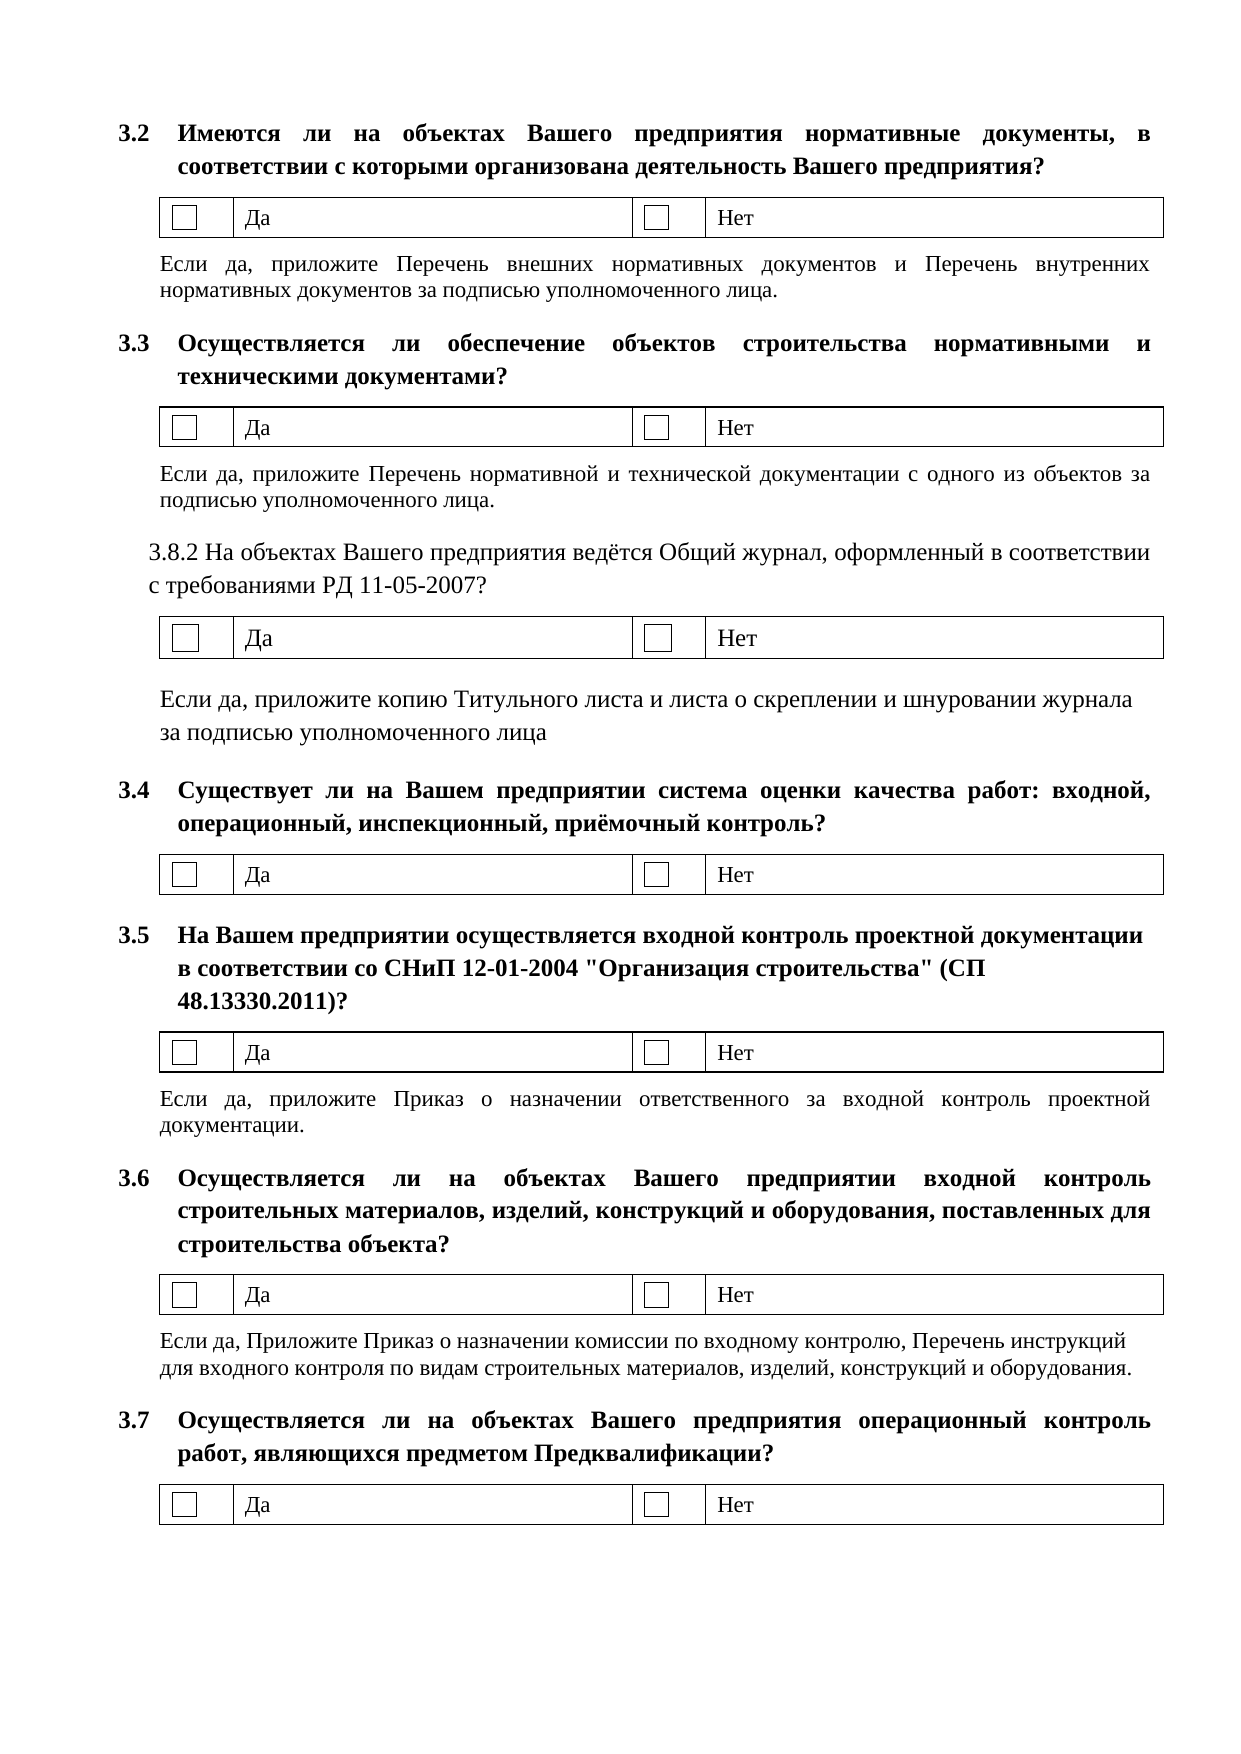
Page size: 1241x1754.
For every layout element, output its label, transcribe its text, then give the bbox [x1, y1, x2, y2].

table_header Нет [706, 198, 1163, 237]
table_header [160, 855, 233, 894]
table_header [160, 198, 233, 237]
table_header [633, 855, 705, 894]
list Существует ли на Вашем предприятии система оценки качества работ: входной, операционный, инспекционный, приёмочный контроль? [118, 775, 1152, 837]
text Если да, приложите Перечень внешних нормативных документов и Перечень внутренних нормативных документов за подписью уполномоченного лица. [159, 250, 1152, 303]
table_header Нет [706, 1485, 1163, 1524]
table_header [633, 1275, 705, 1314]
table_header [160, 1485, 233, 1524]
table_header Нет [706, 617, 1163, 658]
table_header [633, 1485, 705, 1524]
table_header Да [234, 1485, 632, 1524]
table_header Нет [706, 855, 1163, 894]
text Если да, приложите Приказ о назначении ответственного за входной контроль проектной документации. [159, 1085, 1152, 1138]
text Если да, Приложите Приказ о назначении комиссии по входному контролю, Перечень инструкций для входного контроля по видам строительных материалов, изделий, конструкций и оборудования. [159, 1328, 1152, 1380]
table_header [633, 408, 705, 446]
list Имеются ли на объектах Вашего предприятия нормативные документы, в соответствии с которыми организована деятельность Вашего предприятия? [118, 118, 1152, 180]
table_header Да [234, 408, 632, 446]
table_header Нет [706, 1275, 1163, 1314]
table_header [160, 1033, 233, 1071]
table_header Нет [706, 1033, 1163, 1071]
list Осуществляется ли обеспечение объектов строительства нормативными и техническими документами? [118, 328, 1152, 389]
table_header Да [234, 1275, 632, 1314]
table_header Да [234, 198, 632, 237]
text 3.8.2 На объектах Вашего предприятия ведётся Общий журнал, оформленный в соответствии с требованиями РД 11-05-2007? [148, 537, 1152, 599]
list Осуществляется ли на объектах Вашего предприятии входной контроль строительных материалов, изделий, конструкций и оборудования, поставленных для строительства объекта? [118, 1163, 1152, 1257]
table_header [633, 198, 705, 237]
list Если да, приложите копию Титульного листа и листа о скреплении и шнуровании журнала за подписью уполномоченного лица [159, 684, 1152, 746]
text Если да, приложите Перечень нормативной и технической документации с одного из объектов за подписью уполномоченного лица. [159, 460, 1152, 512]
table_header [160, 408, 233, 446]
list На Вашем предприятии осуществляется входной контроль проектной документации в соответствии со СНиП 12-01-2004 "Организация строительства" (СП 48.13330.2011)? [118, 920, 1152, 1015]
table_header Да [234, 855, 632, 894]
table_header [160, 1275, 233, 1314]
table_header [633, 1033, 705, 1071]
table_header Да [234, 617, 632, 658]
list Осуществляется ли на объектах Вашего предприятия операционный контроль работ, являющихся предметом Предквалификации? [118, 1405, 1152, 1467]
table_header [633, 617, 705, 658]
table_header Нет [706, 408, 1163, 446]
table_header Да [234, 1033, 632, 1071]
table_header [160, 617, 233, 658]
